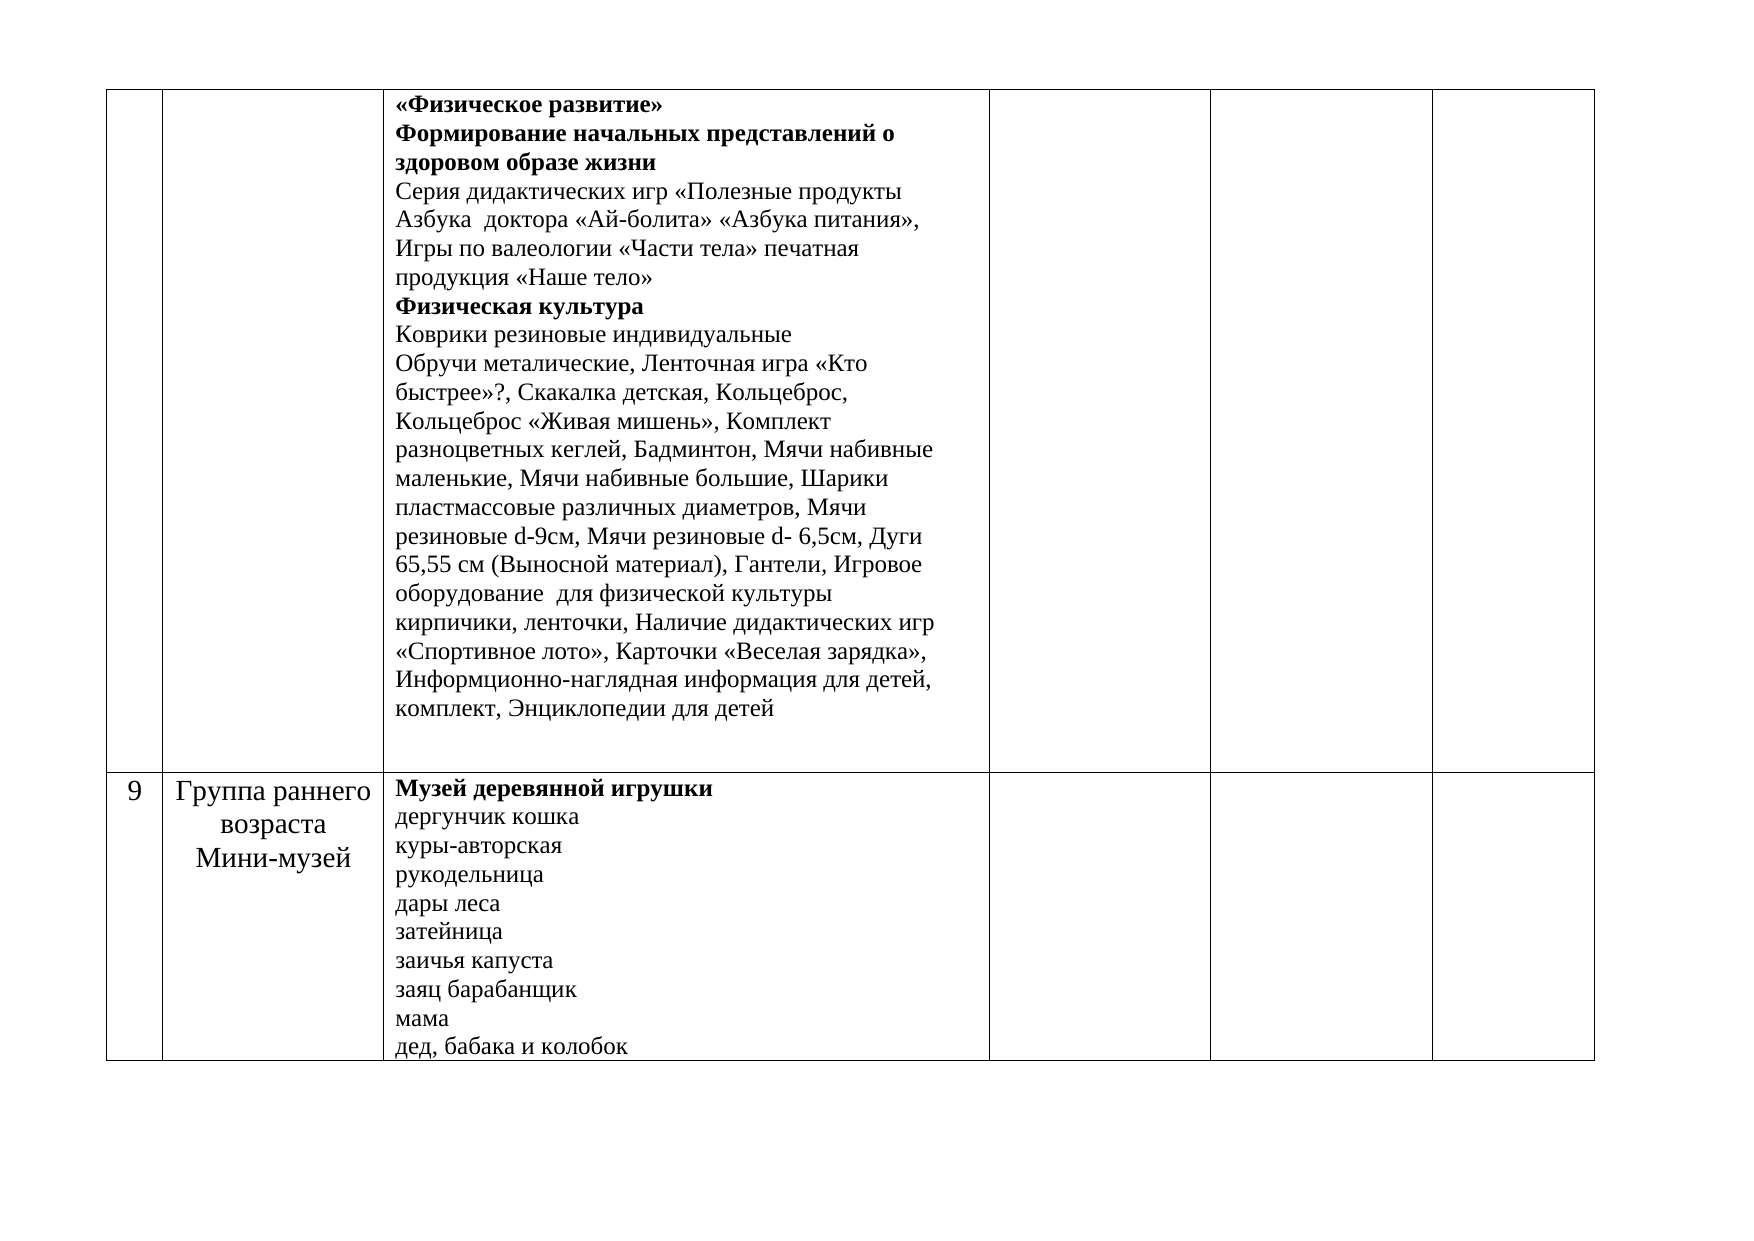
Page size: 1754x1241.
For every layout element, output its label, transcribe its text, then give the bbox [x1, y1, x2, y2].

table_cell 9 [107, 773, 162, 1060]
table_cell [1433, 90, 1594, 772]
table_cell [163, 90, 383, 772]
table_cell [163, 773, 383, 1060]
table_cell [384, 90, 989, 772]
table_cell 8 [107, 90, 162, 772]
table_cell [990, 773, 1210, 1060]
table_cell [1433, 773, 1594, 1060]
table_cell [1211, 90, 1432, 772]
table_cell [384, 773, 989, 1060]
table_cell [1211, 773, 1432, 1060]
table_cell [990, 90, 1210, 772]
